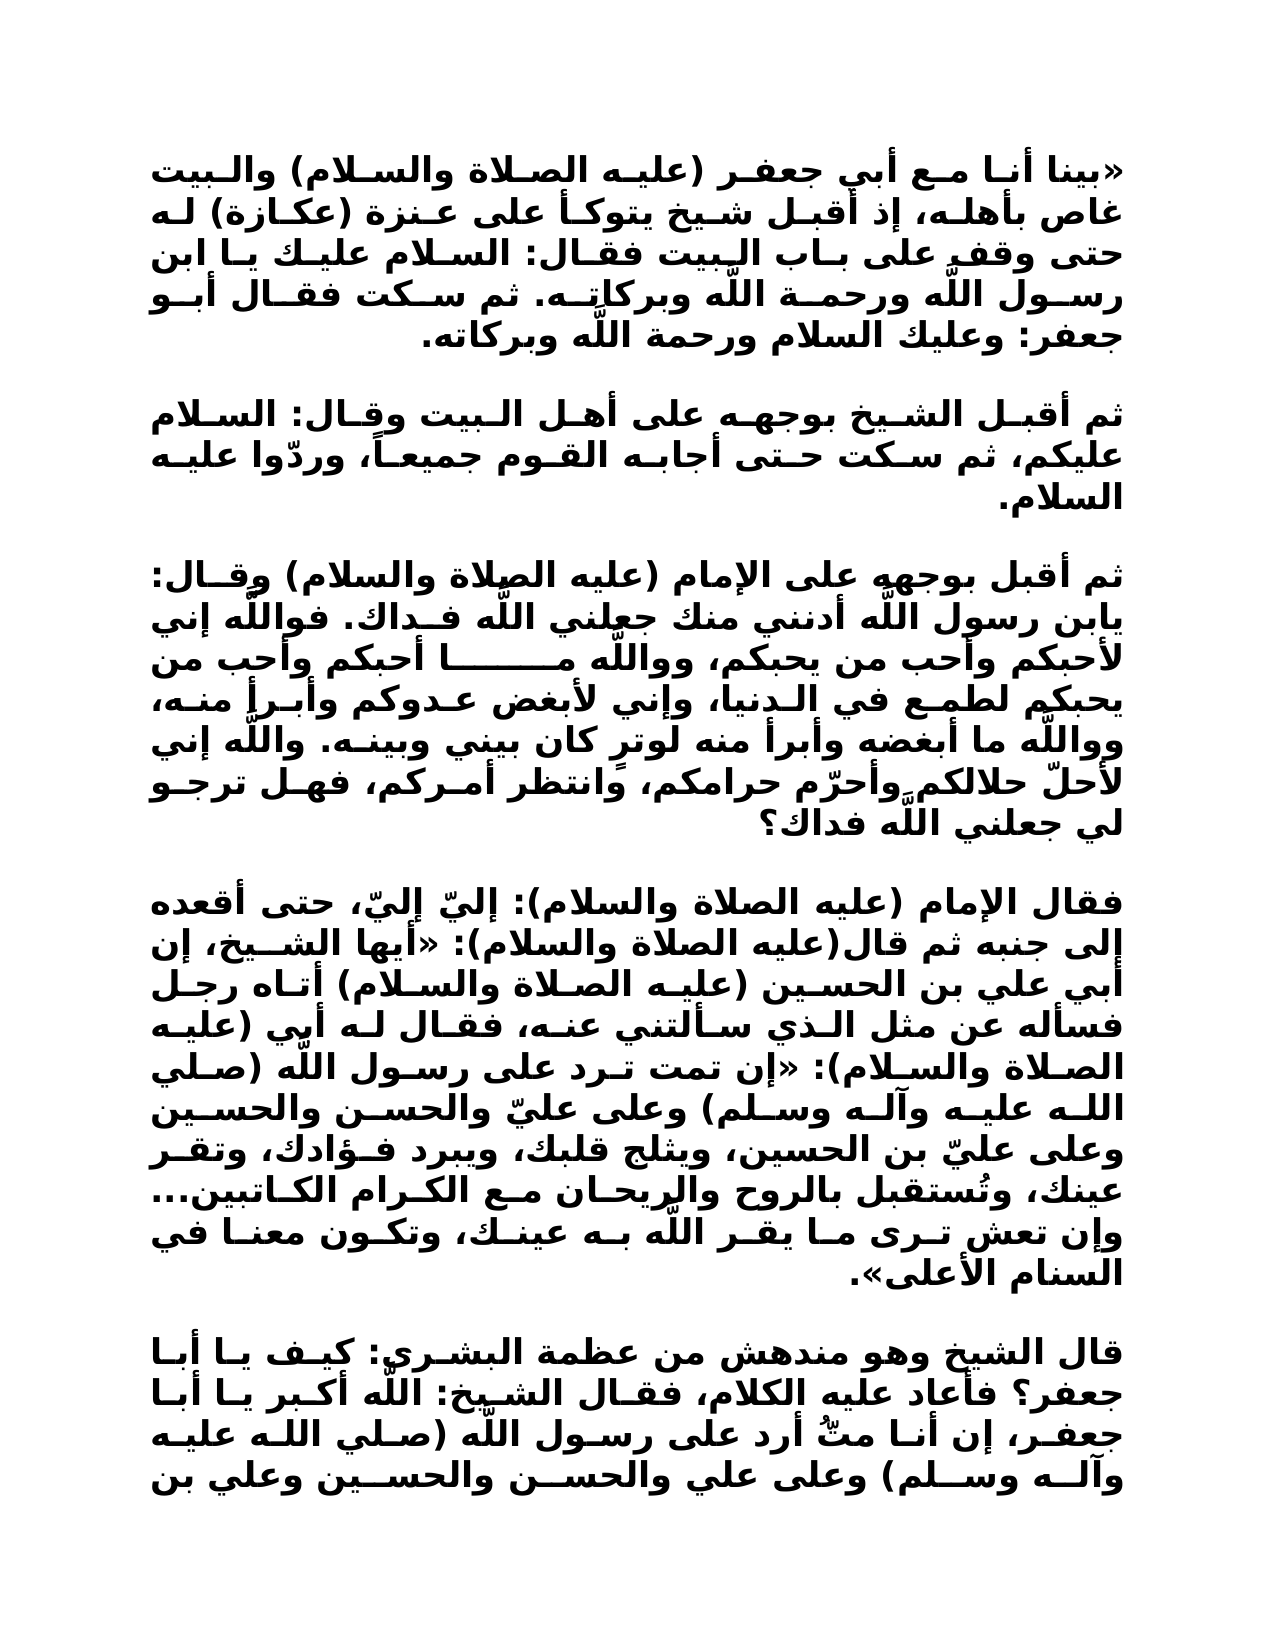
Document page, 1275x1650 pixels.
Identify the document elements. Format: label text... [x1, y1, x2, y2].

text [150, 1331, 1125, 1496]
text ثم أقبل الشيخ بوجهه على أهل البيت وقال: السلام عليكم، ثم سكت حتى أجابه القوم جميعاً، وردّوا عليه السلام. [150, 394, 1125, 517]
text «بينا أنا مع أبي جعفر (عليه الصلاة والسلام) والبيت غاص بأهله، إذ أقبل شيخ يتوكأ على عنزة (عكازة) له حتى وقف على باب البيت فقال: السلام عليك يا ابن رسول اللَّه ورحمة اللَّه وبركاته. ثم سكت فقال أبو جعفر: وعليك السلام ورحمة اللَّه وبركاته. [150, 150, 1125, 356]
text ثم أقبل بوجهه على الإمام (عليه الصلاة والسلام) وقال: يابن رسول اللَّه أدنني منك جعلني اللَّه فداك. فواللَّه إني لأحبكم وأحب من يحبكم، وواللَّه ما أحبكم وأحب من يحبكم لطمع في الدنيا، وإني لأبغض عدوكم وأبرأ منه، وواللَّه ما أبغضه وأبرأ منه لوترٍ كان بيني وبينه. واللَّه إني لأحلّ حلالكم وأحرّم حرامكم، وانتظر أمركم، فهل ترجو لي جعلني اللَّه فداك؟ [150, 555, 1125, 844]
text فقال الإمام (عليه الصلاة والسلام): إليّ إليّ، حتى أقعده إلى جنبه ثم قال‏(عليه الصلاة والسلام): «أيها الشيخ، إن أبي علي بن الحسين (عليه الصلاة والسلام) أتاه رجل فسأله عن مثل الذي سألتني عنه، فقال له أبي (عليه الصلاة والسلام): «إن تمت ترد على رسول اللَّه (صلي الله عليه وآله وسلم) وعلى عليّ والحسن والحسين وعلى عليّ بن الحسين، ويثلج قلبك، ويبرد فؤادك، وتقر عينك، وتُستقبل بالروح والريحان مع الكرام الكاتبين... وإن تعش ترى ما يقر اللَّه به عينك، وتكون معنا في السنام الأعلى». [150, 881, 1125, 1294]
